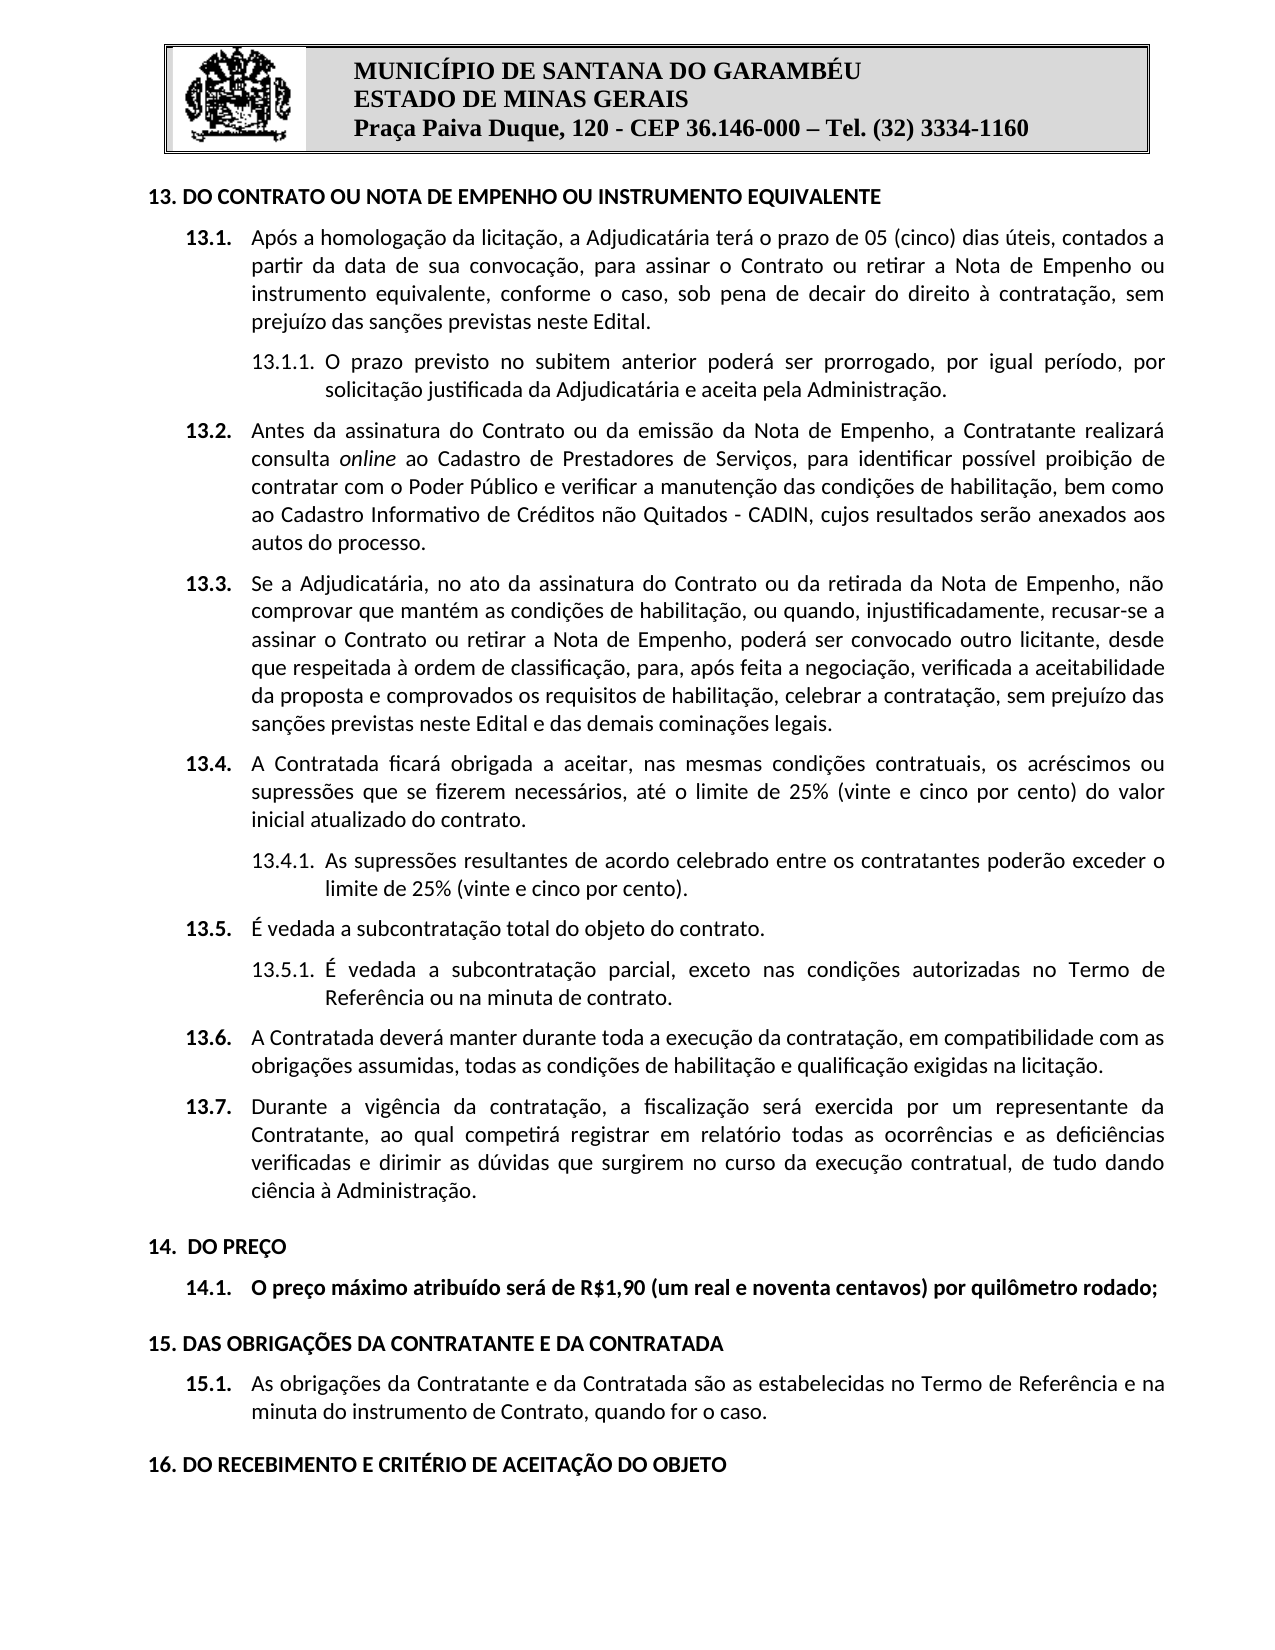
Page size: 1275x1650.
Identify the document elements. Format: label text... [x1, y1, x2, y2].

list O preço máximo atribuído será de R$1,90 (um real e noventa centavos) por quilômetro rodado; [185, 1273, 1167, 1301]
list As obrigações da Contratante e da Contratada são as estabelecidas no Termo de Referência e na minuta do instrumento de Contrato, quando for o caso. [185, 1369, 1167, 1425]
list É vedada a subcontratação total do objeto do contrato. [185, 914, 1167, 942]
list Antes da assinatura do Contrato ou da emissão da Nota de Empenho, a Contratante realizará consulta online ao Cadastro de Prestadores de Serviços, para identificar possível proibição de contratar com o Poder Público e verificar a manutenção das condições de habilitação, bem como ao Cadastro Informativo de Créditos não Quitados - CADIN, cujos resultados serão anexados aos autos do processo. [185, 416, 1167, 556]
list DAS OBRIGAÇÕES DA CONTRATANTE E DA CONTRATADA [148, 1329, 1167, 1357]
list A Contratada ficará obrigada a aceitar, nas mesmas condições contratuais, os acréscimos ou supressões que se fizerem necessários, até o limite de 25% (vinte e cinco por cento) do valor inicial atualizado do contrato. [185, 749, 1167, 833]
list Durante a vigência da contratação, a fiscalização será exercida por um representante da Contratante, ao qual competirá registrar em relatório todas as ocorrências e as deficiências verificadas e dirimir as dúvidas que surgirem no curso da execução contratual, de tudo dando ciência à Administração. [185, 1092, 1167, 1204]
picture [172, 47, 306, 151]
list O prazo previsto no subitem anterior poderá ser prorrogado, por igual período, por solicitação justificada da Adjudicatária e aceita pela Administração. [251, 347, 1167, 403]
list DO CONTRATO OU NOTA DE EMPENHO OU INSTRUMENTO EQUIVALENTE [148, 182, 1167, 210]
list Se a Adjudicatária, no ato da assinatura do Contrato ou da retirada da Nota de Empenho, não comprovar que mantém as condições de habilitação, ou quando, injustificadamente, recusar-se a assinar o Contrato ou retirar a Nota de Empenho, poderá ser convocado outro licitante, desde que respeitada à ordem de classificação, para, após feita a negociação, verificada a aceitabilidade da proposta e comprovados os requisitos de habilitação, celebrar a contratação, sem prejuízo das sanções previstas neste Edital e das demais cominações legais. [185, 569, 1167, 737]
list Após a homologação da licitação, a Adjudicatária terá o prazo de 05 (cinco) dias úteis, contados a partir da data de sua convocação, para assinar o Contrato ou retirar a Nota de Empenho ou instrumento equivalente, conforme o caso, sob pena de decair do direito à contratação, sem prejuízo das sanções previstas neste Edital. [185, 223, 1167, 335]
list DO PREÇO [148, 1232, 1167, 1260]
list DO RECEBIMENTO E CRITÉRIO DE ACEITAÇÃO DO OBJETO [148, 1451, 1167, 1479]
list A Contratada deverá manter durante toda a execução da contratação, em compatibilidade com as obrigações assumidas, todas as condições de habilitação e qualificação exigidas na licitação. [185, 1023, 1167, 1079]
list As supressões resultantes de acordo celebrado entre os contratantes poderão exceder o limite de 25% (vinte e cinco por cento). [251, 846, 1167, 902]
list É vedada a subcontratação parcial, exceto nas condições autorizadas no Termo de Referência ou na minuta de contrato. [251, 955, 1167, 1011]
